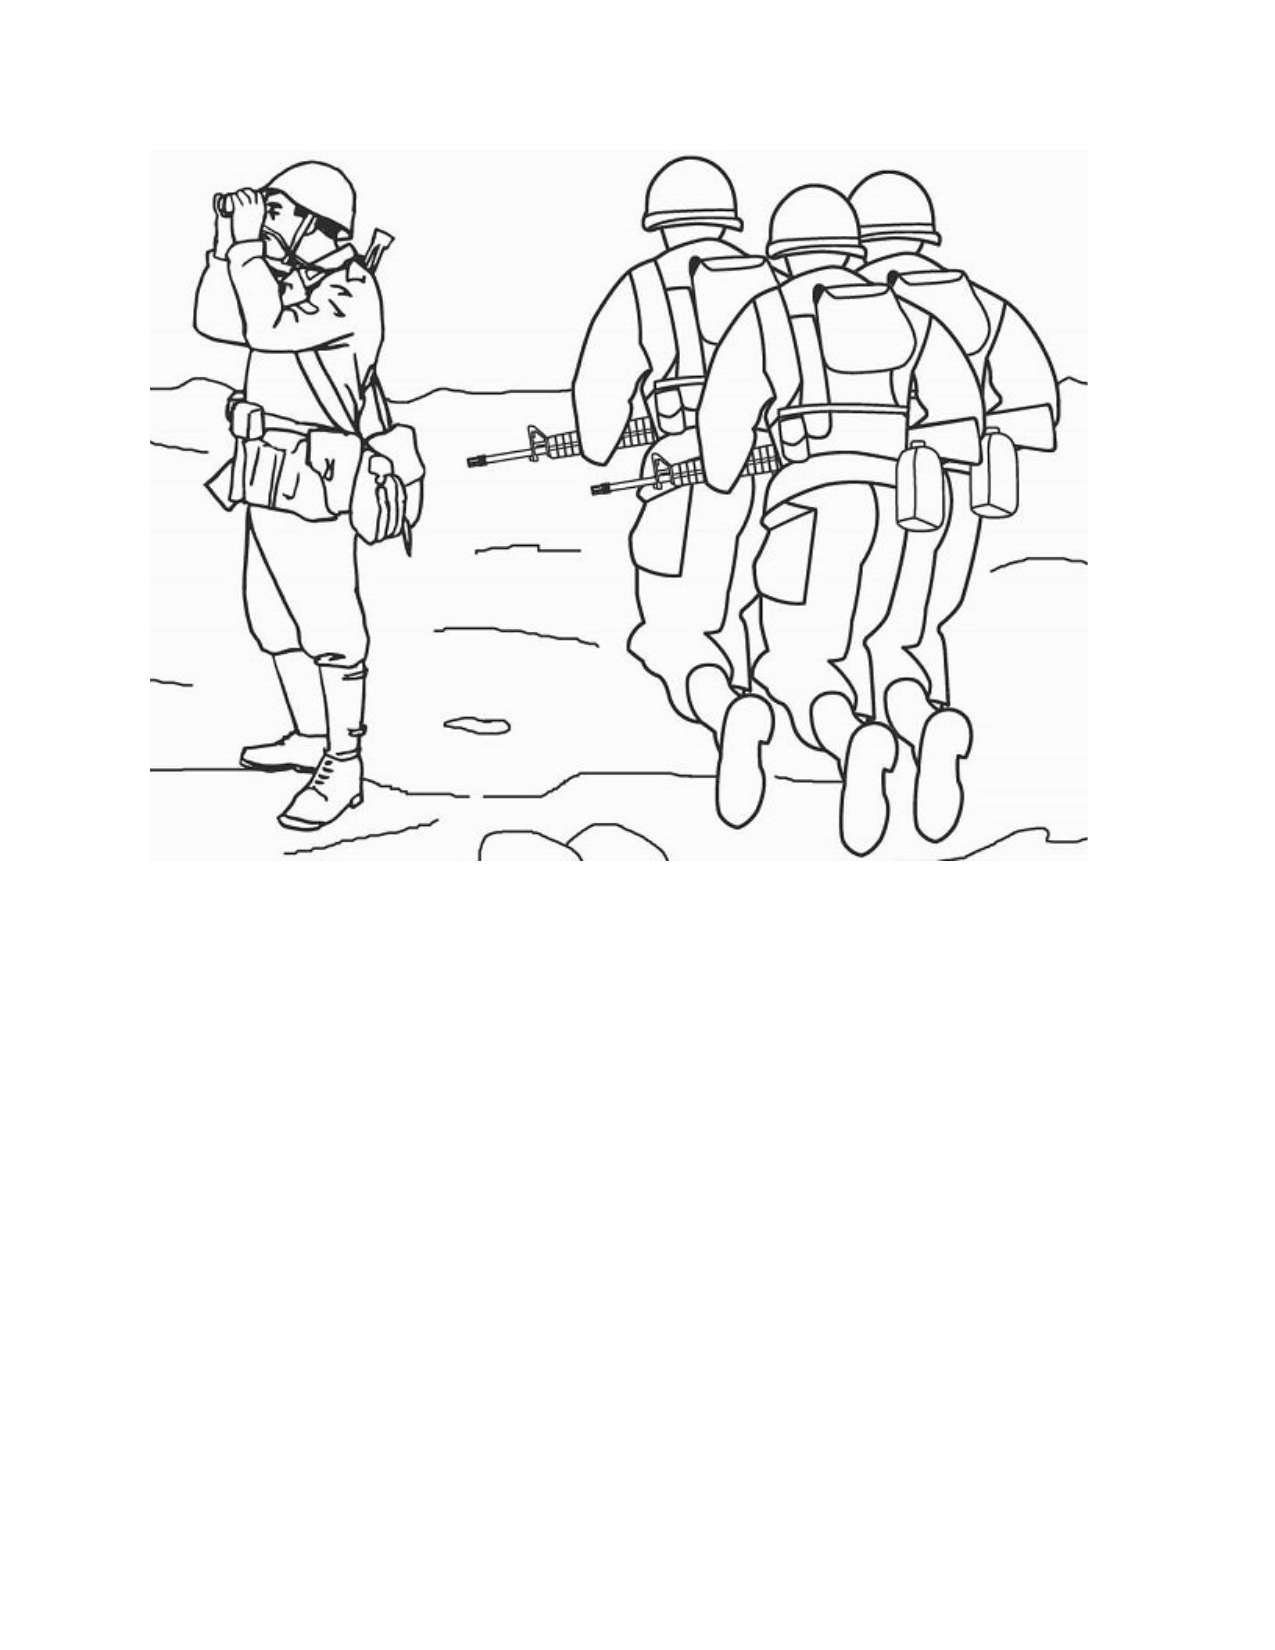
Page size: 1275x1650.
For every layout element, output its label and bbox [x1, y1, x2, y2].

picture [150, 150, 1088, 861]
